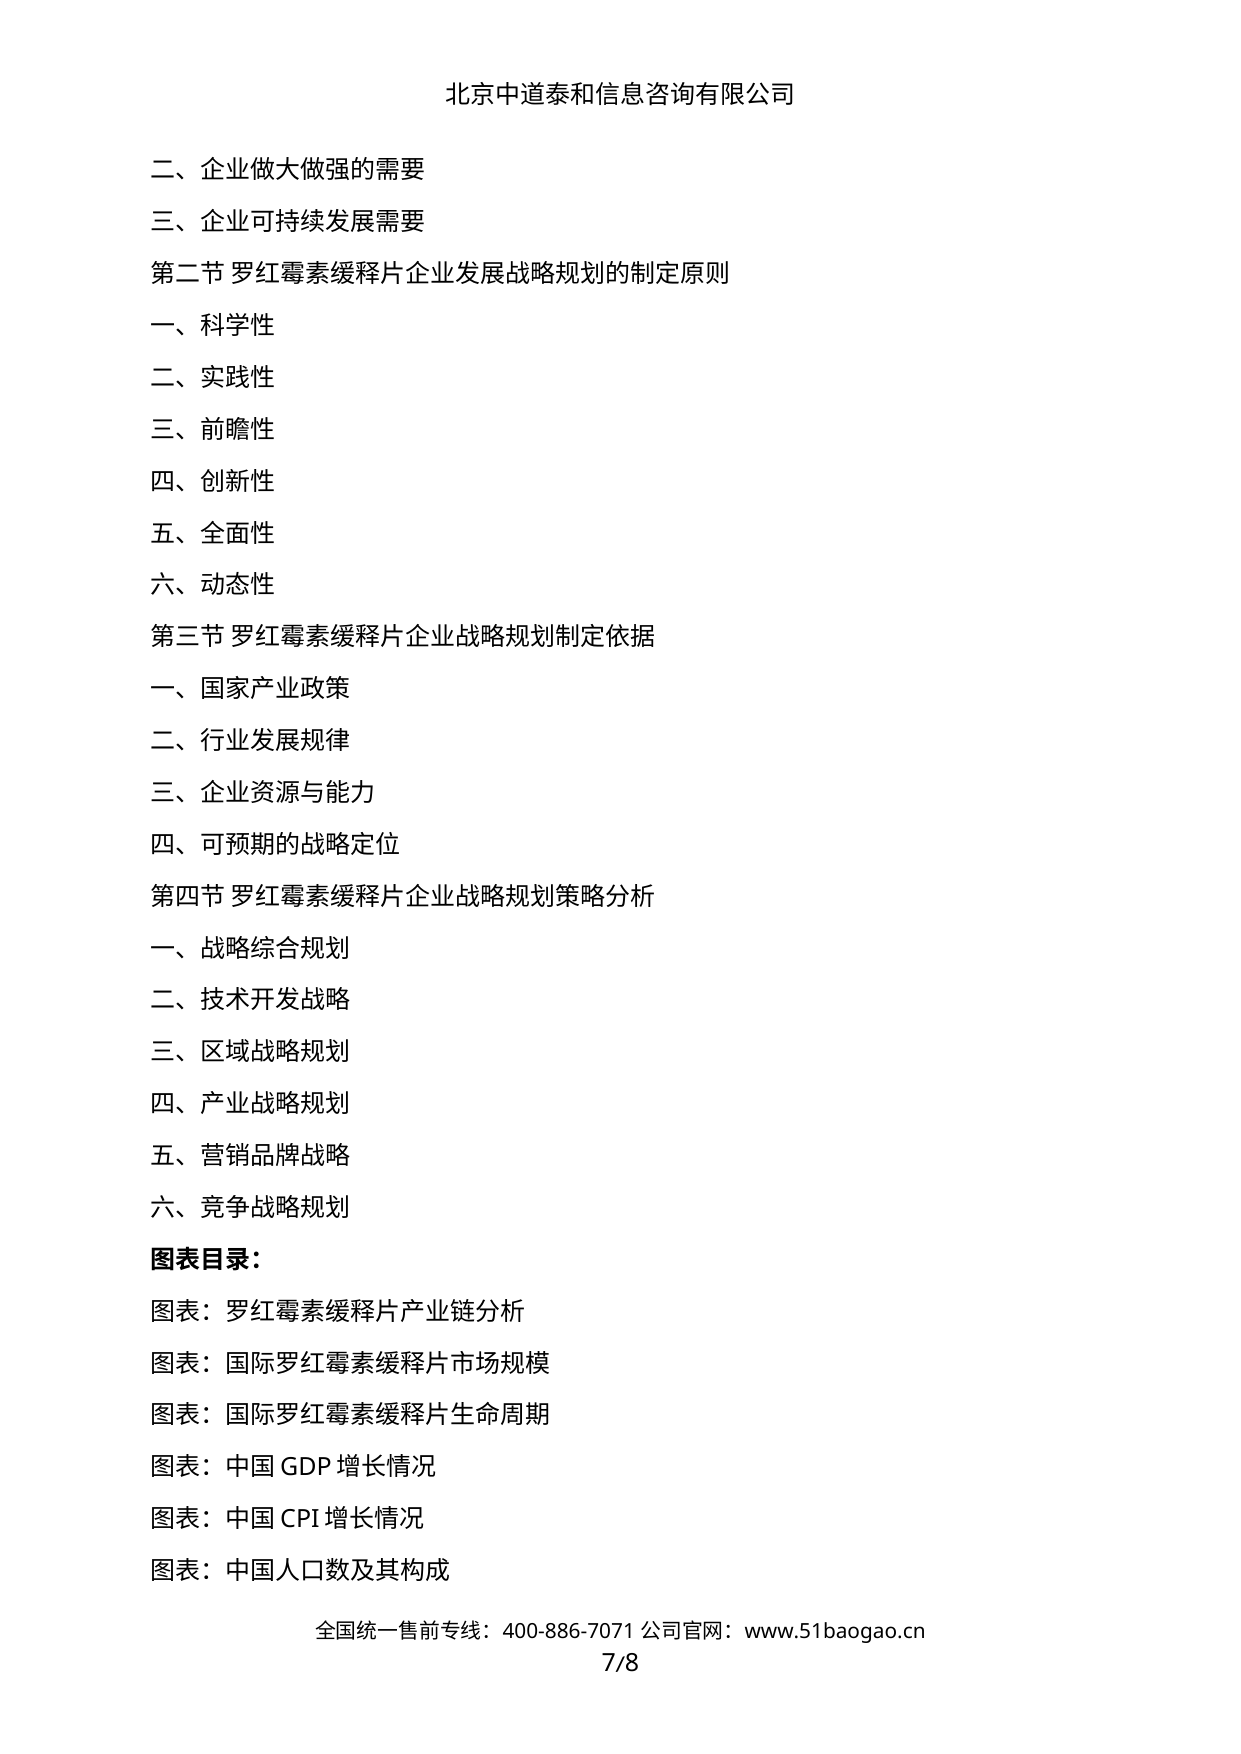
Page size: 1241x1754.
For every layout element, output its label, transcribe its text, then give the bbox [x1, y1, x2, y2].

text 图表：国际罗红霉素缓释片生命周期 [150, 1395, 1090, 1431]
text 六、竞争战略规划 [150, 1187, 1090, 1224]
text 一、国家产业政策 [150, 669, 1090, 705]
text 三、区域战略规划 [150, 1032, 1090, 1068]
text 二、实践性 [150, 357, 1090, 394]
text 图表：罗红霉素缓释片产业链分析 [150, 1291, 1090, 1327]
text 一、科学性 [150, 306, 1090, 342]
text 图表目录： [150, 1239, 1090, 1276]
text 三、企业可持续发展需要 [150, 202, 1090, 238]
text 四、可预期的战略定位 [150, 824, 1090, 861]
text 图表：国际罗红霉素缓释片市场规模 [150, 1343, 1090, 1379]
text 一、战略综合规划 [150, 928, 1090, 964]
text 第三节 罗红霉素缓释片企业战略规划制定依据 [150, 617, 1090, 653]
text 四、产业战略规划 [150, 1084, 1090, 1120]
text 三、前瞻性 [150, 409, 1090, 446]
text 六、动态性 [150, 565, 1090, 601]
text 二、企业做大做强的需要 [150, 150, 1090, 186]
text 三、企业资源与能力 [150, 772, 1090, 809]
text 第二节 罗红霉素缓释片企业发展战略规划的制定原则 [150, 254, 1090, 290]
text 五、全面性 [150, 513, 1090, 549]
text 图表：中国人口数及其构成 [150, 1551, 1090, 1587]
text 四、创新性 [150, 461, 1090, 497]
text 二、行业发展规律 [150, 721, 1090, 757]
text 五、营销品牌战略 [150, 1136, 1090, 1172]
text 第四节 罗红霉素缓释片企业战略规划策略分析 [150, 876, 1090, 912]
text 图表：中国GDP增长情况 [150, 1447, 1090, 1483]
text 二、技术开发战略 [150, 980, 1090, 1016]
text 图表：中国CPI增长情况 [150, 1499, 1090, 1535]
